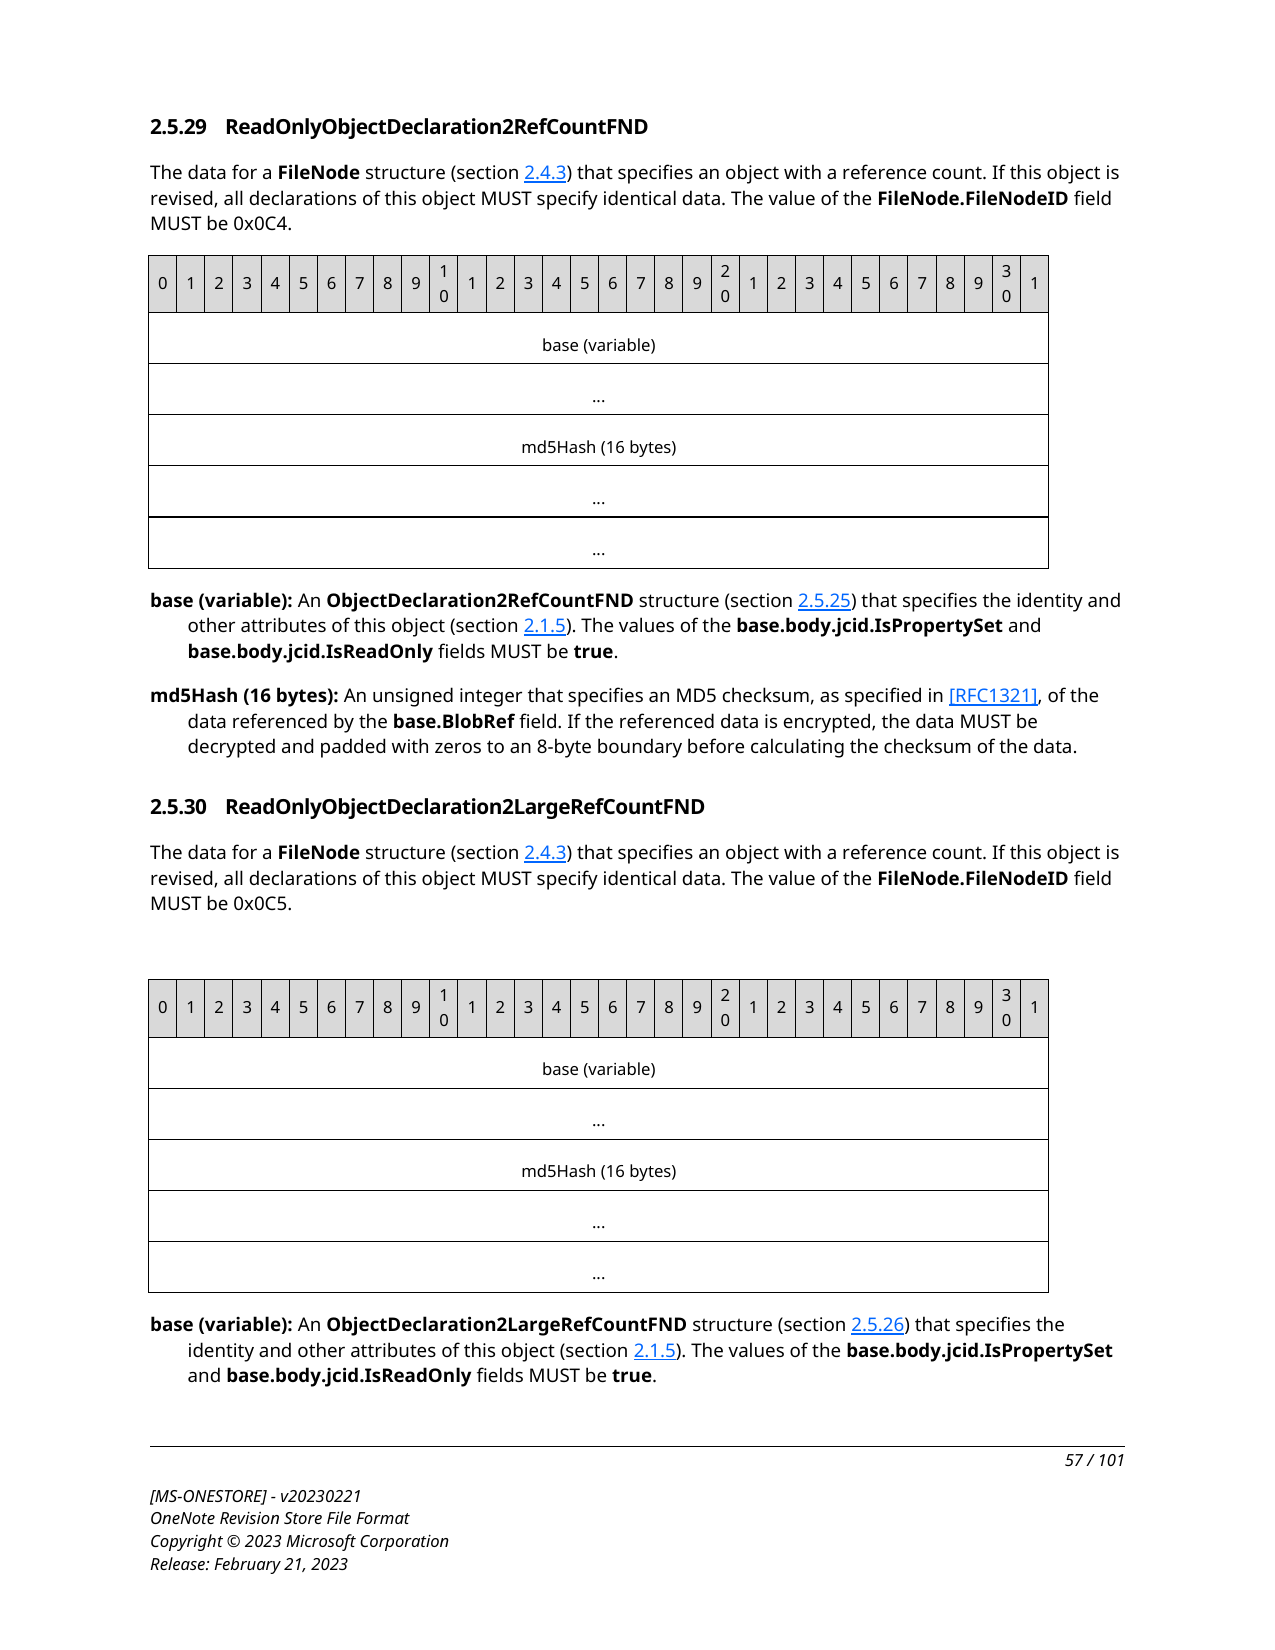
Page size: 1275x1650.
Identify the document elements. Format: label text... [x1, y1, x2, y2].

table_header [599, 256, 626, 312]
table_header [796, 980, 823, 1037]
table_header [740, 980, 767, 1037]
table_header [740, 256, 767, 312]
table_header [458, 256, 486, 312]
text base (variable): An ObjectDeclaration2RefCountFND structure (section 2.5.25) that specifies the identity and other attributes of this object (section 2.1.5). The values of the base.body.jcid.IsPropertySet and base.body.jcid.IsReadOnly fields MUST be true. [150, 587, 1125, 664]
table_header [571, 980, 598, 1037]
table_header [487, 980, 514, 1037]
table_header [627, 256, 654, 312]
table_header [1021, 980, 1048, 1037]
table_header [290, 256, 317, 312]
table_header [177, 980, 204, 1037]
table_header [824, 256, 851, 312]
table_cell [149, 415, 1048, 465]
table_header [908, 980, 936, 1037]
text md5Hash (16 bytes): An unsigned integer that specifies an MD5 checksum, as specified in [RFC1321], of the data referenced by the base.BlobRef field. If the referenced data is encrypted, the data MUST be decrypted and padded with zeros to an 8-byte boundary before calculating the checksum of the data. [150, 683, 1125, 759]
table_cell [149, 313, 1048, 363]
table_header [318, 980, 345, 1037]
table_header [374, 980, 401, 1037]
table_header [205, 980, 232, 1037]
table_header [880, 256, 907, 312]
text The data for a FileNode structure (section 2.4.3) that specifies an object with a reference count. If this object is revised, all declarations of this object MUST specify identical data. The value of the FileNode.FileNodeID field MUST be 0x0C4. [150, 160, 1125, 236]
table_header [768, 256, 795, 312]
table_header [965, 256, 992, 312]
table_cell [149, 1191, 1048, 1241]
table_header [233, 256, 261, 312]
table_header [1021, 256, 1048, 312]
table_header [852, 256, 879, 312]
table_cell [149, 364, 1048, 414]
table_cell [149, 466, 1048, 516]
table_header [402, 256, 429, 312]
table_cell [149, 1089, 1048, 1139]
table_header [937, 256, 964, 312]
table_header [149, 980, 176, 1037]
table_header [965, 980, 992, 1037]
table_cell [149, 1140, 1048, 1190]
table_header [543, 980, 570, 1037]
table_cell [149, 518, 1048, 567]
text The data for a FileNode structure (section 2.4.3) that specifies an object with a reference count. If this object is revised, all declarations of this object MUST specify identical data. The value of the FileNode.FileNodeID field MUST be 0x0C5. [150, 840, 1125, 916]
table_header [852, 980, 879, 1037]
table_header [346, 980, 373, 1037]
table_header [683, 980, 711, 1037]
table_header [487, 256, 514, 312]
subtitle ReadOnlyObjectDeclaration2RefCountFND [150, 112, 1125, 141]
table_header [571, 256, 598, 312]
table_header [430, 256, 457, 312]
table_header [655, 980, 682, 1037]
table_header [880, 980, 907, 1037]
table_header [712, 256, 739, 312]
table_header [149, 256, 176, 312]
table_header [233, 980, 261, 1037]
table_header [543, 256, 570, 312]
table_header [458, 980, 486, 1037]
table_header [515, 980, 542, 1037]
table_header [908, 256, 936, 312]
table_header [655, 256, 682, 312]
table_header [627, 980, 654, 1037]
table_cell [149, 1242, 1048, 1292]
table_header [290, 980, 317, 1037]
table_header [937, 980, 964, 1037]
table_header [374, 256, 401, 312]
subtitle ReadOnlyObjectDeclaration2LargeRefCountFND [150, 792, 1125, 821]
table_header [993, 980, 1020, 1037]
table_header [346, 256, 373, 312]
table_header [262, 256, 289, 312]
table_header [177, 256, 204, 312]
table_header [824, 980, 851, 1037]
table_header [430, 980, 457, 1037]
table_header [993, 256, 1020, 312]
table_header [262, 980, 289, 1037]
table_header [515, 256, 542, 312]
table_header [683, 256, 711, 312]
text base (variable): An ObjectDeclaration2LargeRefCountFND structure (section 2.5.26) that specifies the identity and other attributes of this object (section 2.1.5). The values of the base.body.jcid.IsPropertySet and base.body.jcid.IsReadOnly fields MUST be true. [150, 1312, 1125, 1388]
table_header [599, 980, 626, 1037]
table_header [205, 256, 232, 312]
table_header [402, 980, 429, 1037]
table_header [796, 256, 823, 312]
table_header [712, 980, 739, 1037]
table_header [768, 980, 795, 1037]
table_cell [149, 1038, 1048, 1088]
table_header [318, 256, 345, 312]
